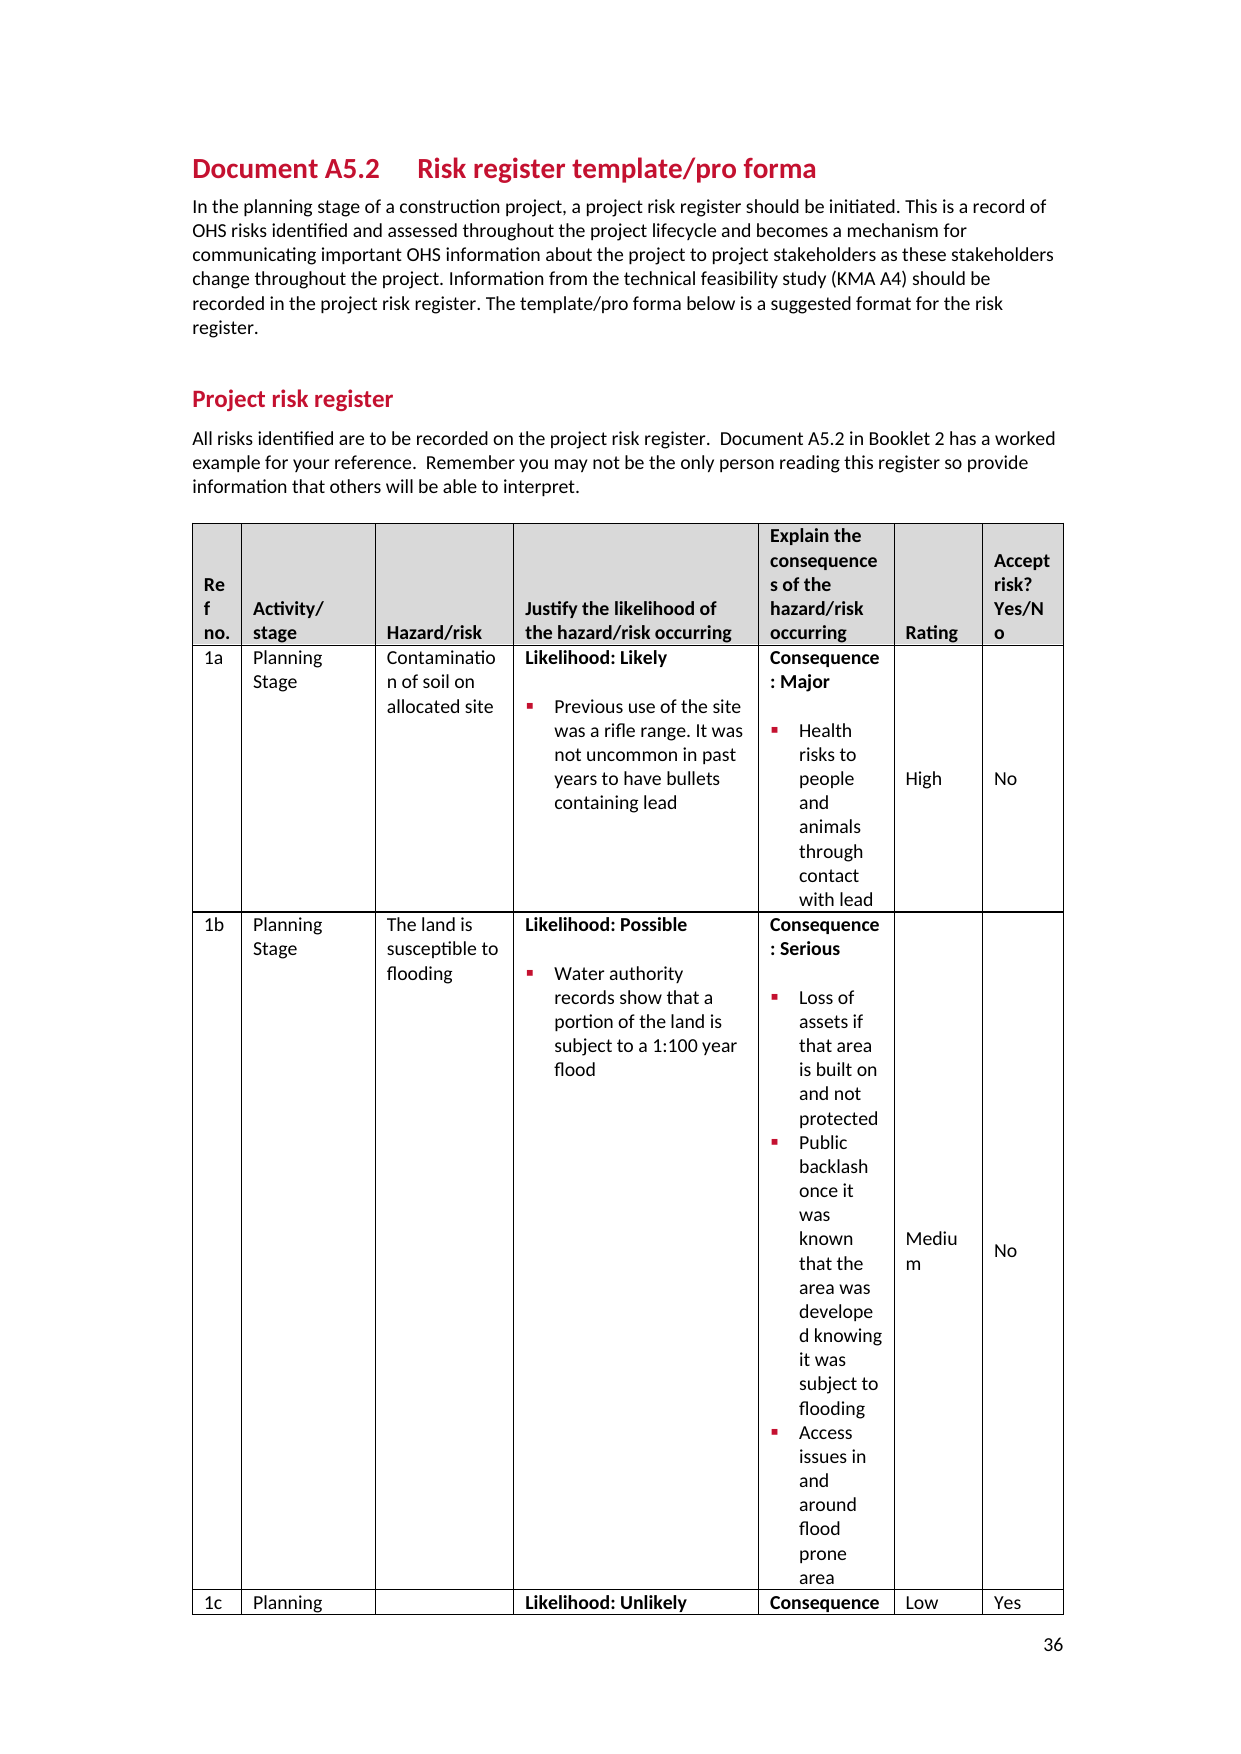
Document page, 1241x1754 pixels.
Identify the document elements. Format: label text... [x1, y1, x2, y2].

table_cell Planning Stage [242, 646, 375, 911]
table_header Rating [895, 524, 982, 644]
text In the planning stage of a construction project, a project risk register should be initiated. This is a record of OHS risks identified and assessed throughout the project lifecycle and becomes a mechanism for communicating important OHS information about the project to project stakeholders as these stakeholders change throughout the project. Information from the technical feasibility study (KMA A4) should be recorded in the project risk register. The template/pro forma below is a suggested format for the risk register. [192, 194, 1063, 339]
table_cell Planning Stage [242, 1590, 375, 1614]
table_cell Contamination of soil on allocated site [376, 646, 513, 911]
table_header Explain the consequences of the hazard/risk occurring [759, 524, 894, 644]
table_header Justify the likelihood of the hazard/risk occurring [514, 524, 758, 644]
table_header Ref no. [193, 524, 241, 644]
table_header Accept risk? Yes/No [983, 524, 1063, 644]
text All risks identified are to be recorded on the project risk register. Document A5.2 in Booklet 2 has a worked example for your reference. Remember you may not be the only person reading this register so provide information that others will be able to interpret. [192, 426, 1063, 498]
table_cell [376, 1590, 513, 1614]
table_cell Planning Stage [242, 913, 375, 1589]
table_cell Likelihood: Likely Previous use of the site was a rifle range. It was not uncommon in past years to have bullets containing lead [514, 646, 758, 911]
subtitle Document A5.2 Risk register template/pro forma [192, 150, 1063, 186]
table_header Activity/stage [242, 524, 375, 644]
table_cell Medium [895, 913, 982, 1589]
table_cell 1a [193, 646, 241, 911]
table_cell Yes [983, 1590, 1063, 1614]
table_cell Consequence: Major Health risks to people and animals through contact with lead [759, 646, 894, 911]
table_cell 1c [193, 1590, 241, 1614]
table_cell High [895, 646, 982, 911]
table_cell No [983, 646, 1063, 911]
table_header Hazard/risk [376, 524, 513, 644]
table_cell Consequence: Serious Loss of assets if that area is built on and not protected Public backlash once it was known that the area was developed knowing it was subject to flooding Access issues in and around flood prone area [759, 913, 894, 1589]
table_cell The land is susceptible to flooding [376, 913, 513, 1589]
subtitle Project risk register [192, 383, 1063, 413]
table_cell Likelihood: Possible Water authority records show that a portion of the land is subject to a 1:100 year flood [514, 913, 758, 1589]
table_cell 1b [193, 913, 241, 1589]
table_cell Low [895, 1590, 982, 1614]
table_cell No [983, 913, 1063, 1589]
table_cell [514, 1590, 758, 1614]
